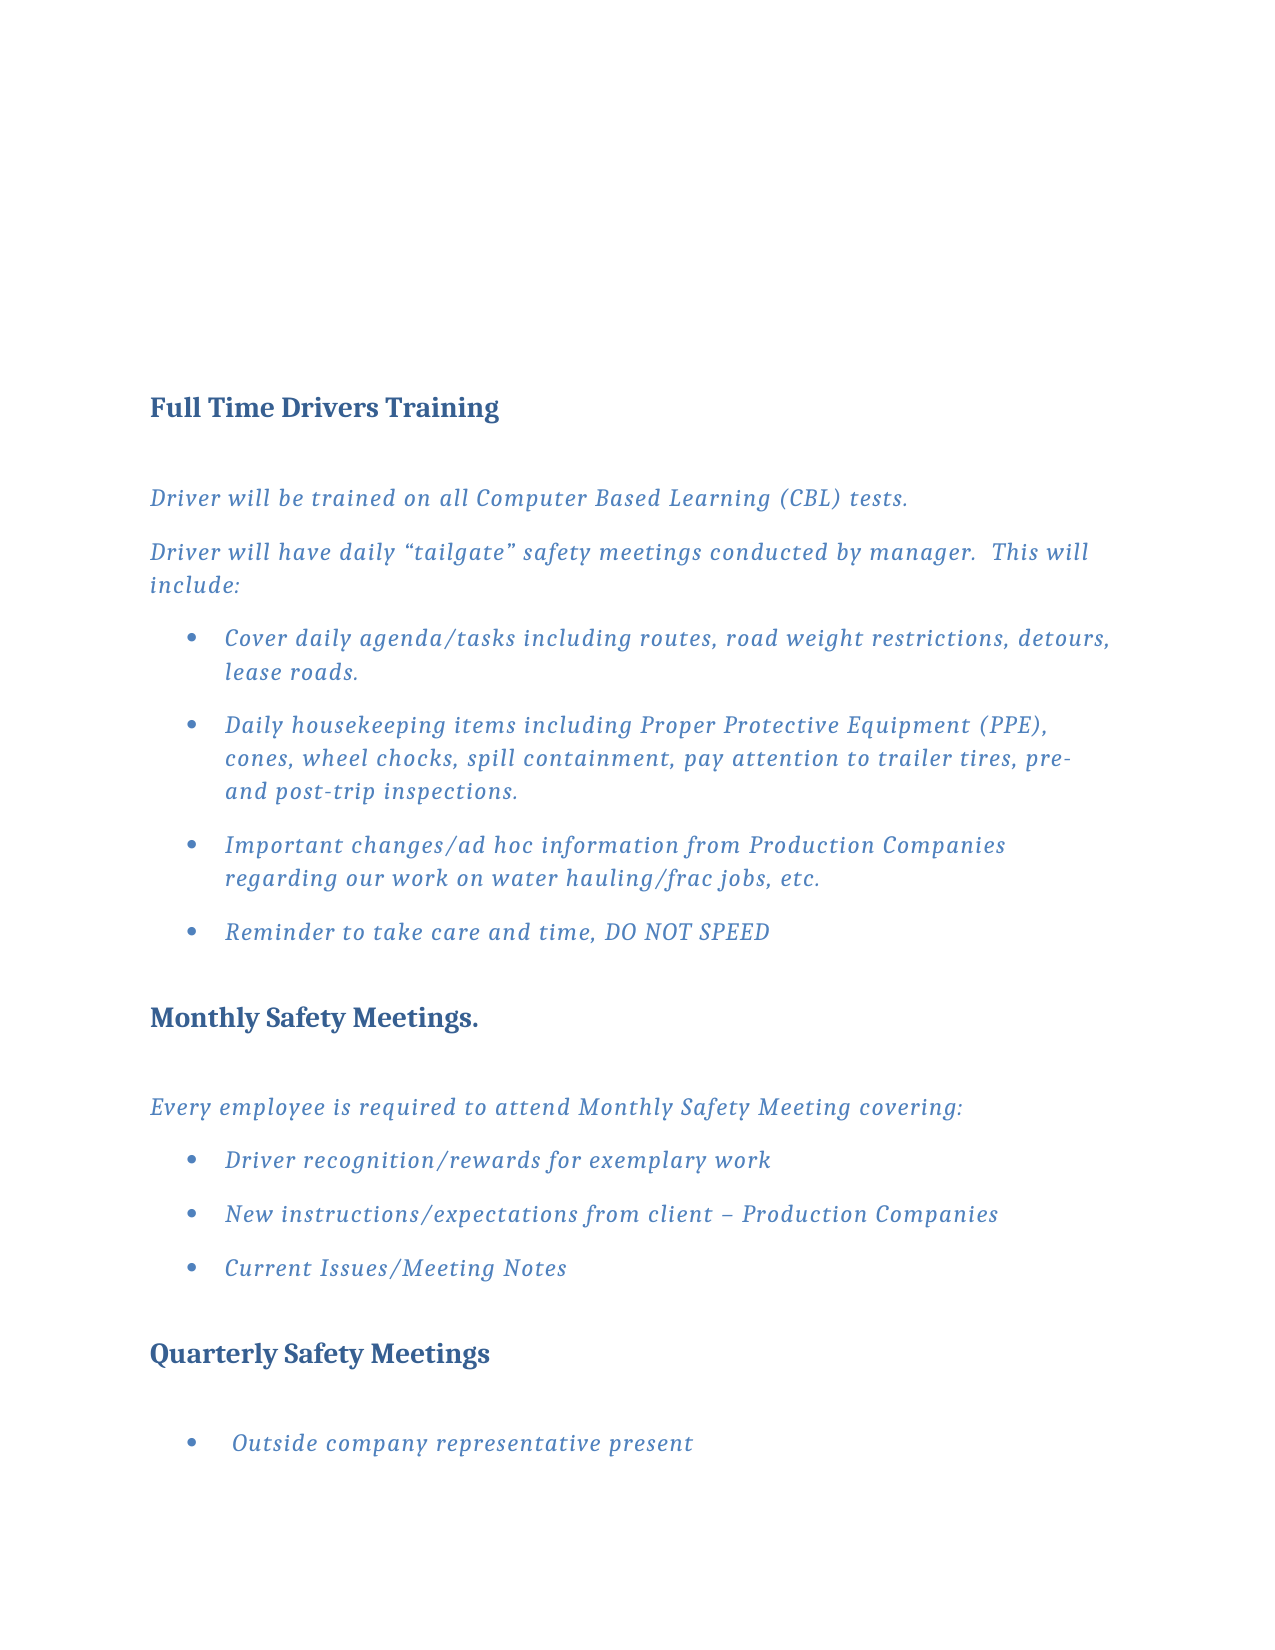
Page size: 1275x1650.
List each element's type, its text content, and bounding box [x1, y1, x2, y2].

subtitle Reminder to take care and time, DO NOT SPEED [187, 918, 1125, 947]
subtitle Cover daily agenda/tasks including routes, road weight restrictions, detours, lease roads. [187, 624, 1125, 686]
subtitle Every employee is required to attend Monthly Safety Meeting covering: [150, 1093, 1125, 1121]
subtitle Full Time Drivers Training [150, 391, 1125, 425]
subtitle Quarterly Safety Meetings [150, 1337, 1125, 1371]
subtitle Current Issues/Meeting Notes [187, 1254, 1125, 1283]
subtitle Driver will be trained on all Computer Based Learning (CBL) tests. [150, 484, 1125, 512]
subtitle New instructions/expectations from client – Production Companies [187, 1200, 1125, 1229]
subtitle Monthly Safety Meetings. [150, 1001, 1125, 1034]
subtitle Driver will have daily “tailgate” safety meetings conducted by manager. This will include: [150, 537, 1125, 599]
subtitle Daily housekeeping items including Proper Protective Equipment (PPE), cones, wheel chocks, spill containment, pay attention to trailer tires, pre- and post-trip inspections. [187, 711, 1125, 806]
subtitle Driver recognition/rewards for exemplary work [187, 1146, 1125, 1175]
subtitle Important changes/ad hoc information from Production Companies regarding our work on water hauling/frac jobs, etc. [187, 831, 1125, 893]
subtitle Outside company representative present [187, 1429, 1125, 1457]
